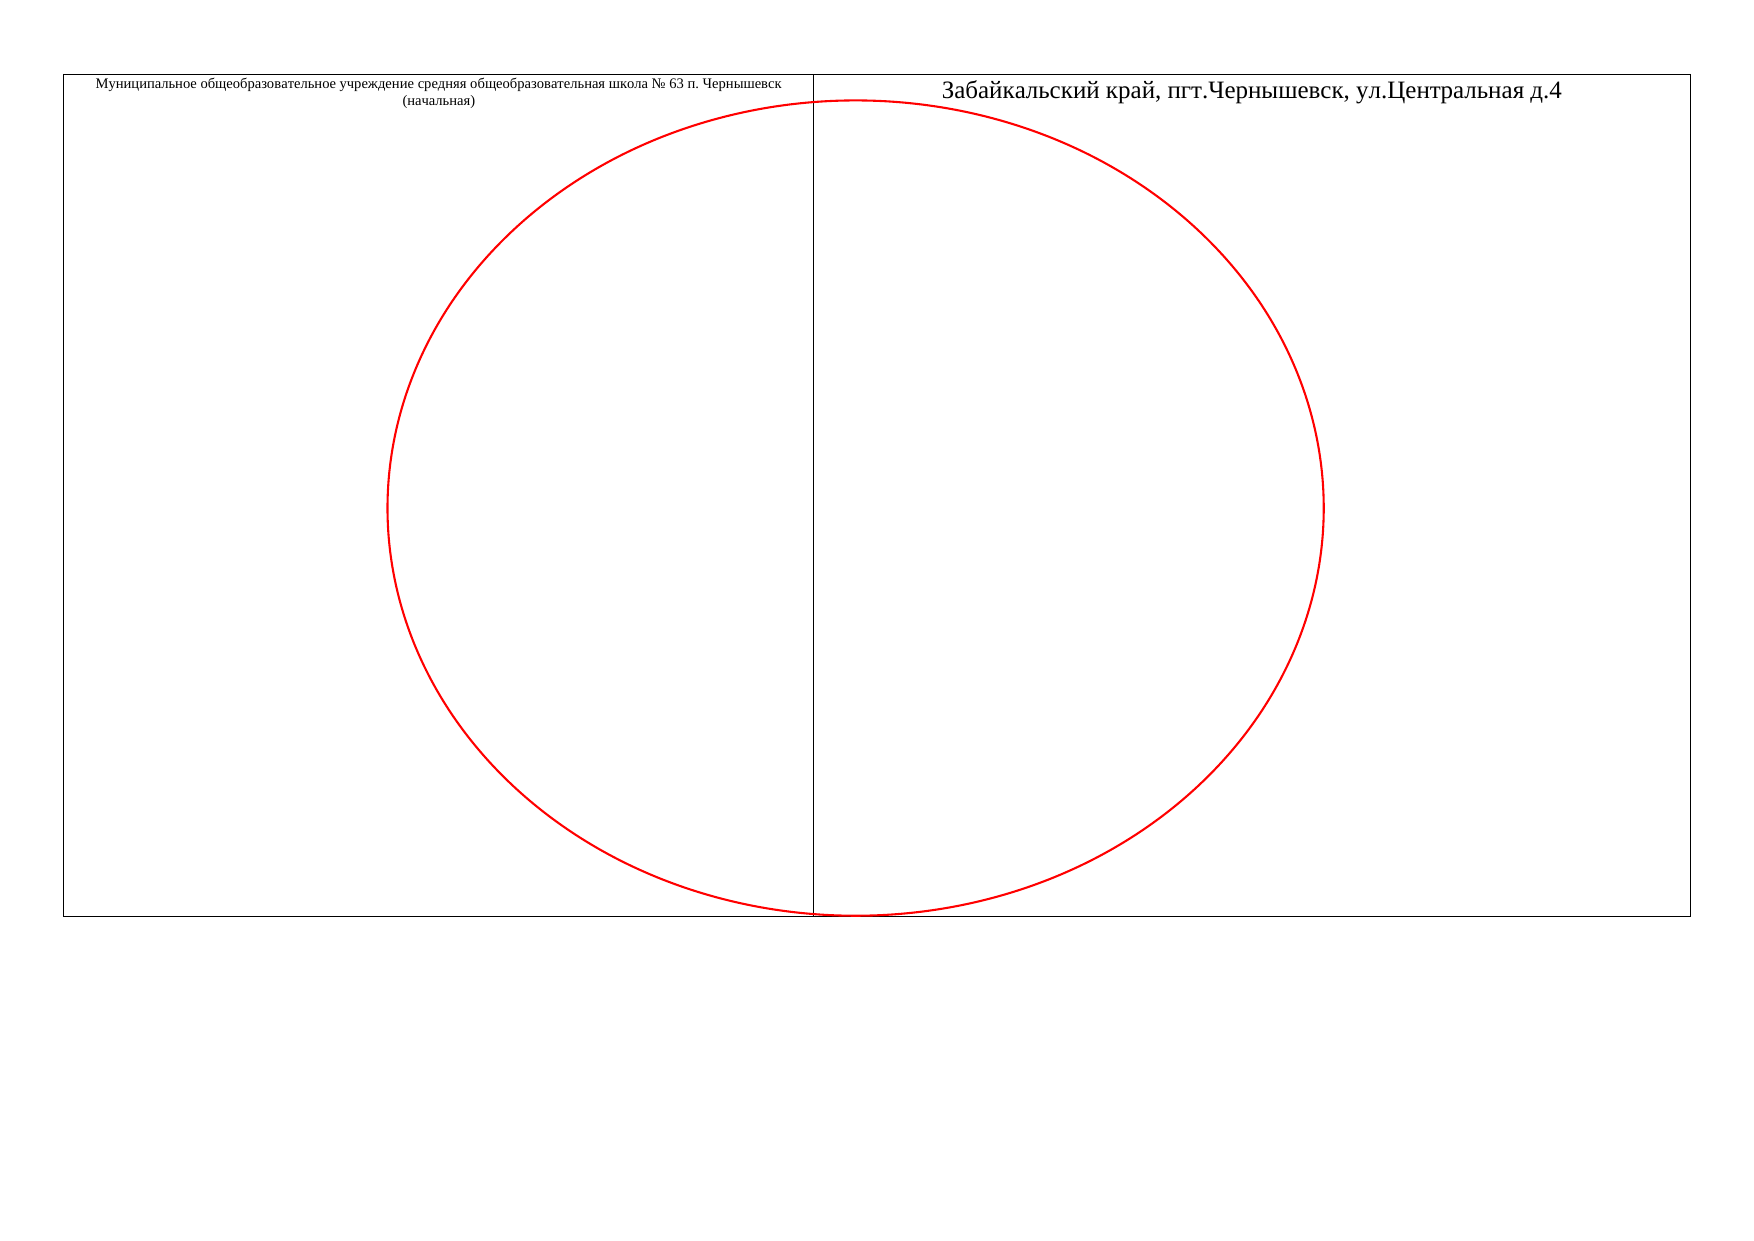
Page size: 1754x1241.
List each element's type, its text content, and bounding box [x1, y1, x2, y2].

table_cell Муниципальное общеобразовательное учреждение средняя общеобразовательная школа № 63 п. Чернышевск (начальная) [64, 75, 813, 916]
table_cell Забайкальский край, пгт.Чернышевск, ул.Центральная д.4 [814, 75, 1690, 916]
